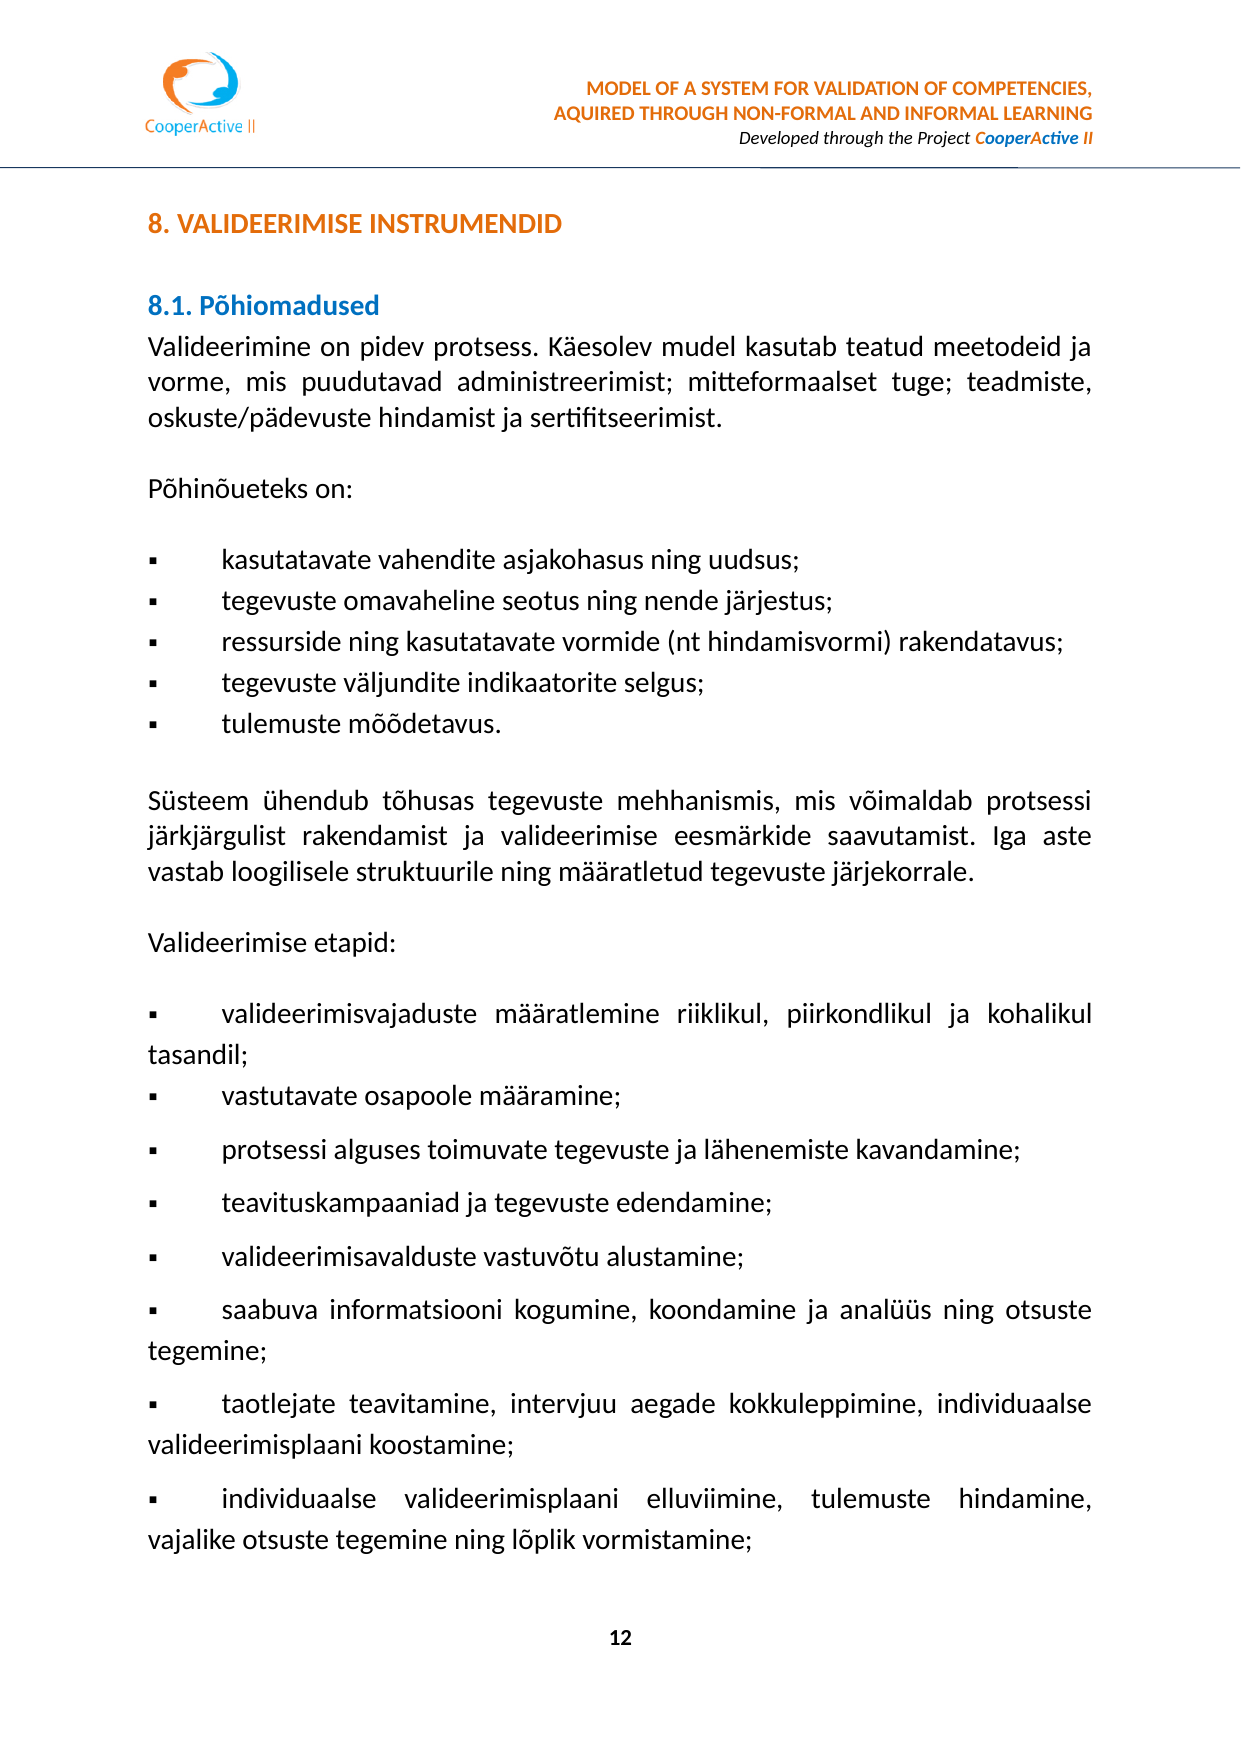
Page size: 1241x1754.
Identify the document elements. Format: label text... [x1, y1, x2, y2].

list saabuva informatsiooni kogumine, koondamine ja analüüs ning otsuste tegemine; [148, 1291, 1093, 1368]
list vastutavate osapoole määramine; [148, 1077, 1093, 1113]
list taotlejate teavitamine, intervjuu aegade kokkuleppimine, individuaalse valideerimisplaani koostamine; [148, 1385, 1093, 1462]
picture [141, 31, 262, 148]
text 8. VALIDEERIMISE INSTRUMENDID [148, 205, 1093, 240]
list valideerimisvajaduste määratlemine riiklikul, piirkondlikul ja kohalikul tasandil; [148, 995, 1093, 1072]
list protsessi alguses toimuvate tegevuste ja lähenemiste kavandamine; [148, 1131, 1093, 1166]
list tulemuste mõõdetavus. [148, 705, 1093, 741]
text Süsteem ühendub tõhusas tegevuste mehhanismis, mis võimaldab protsessi järkjärgulist rakendamist ja valideerimise eesmärkide saavutamist. Iga aste vastab loogilisele struktuurile ning määratletud tegevuste järjekorrale. [148, 782, 1093, 888]
text Põhinõueteks on: [148, 470, 1093, 506]
list tegevuste omavaheline seotus ning nende järjestus; [148, 582, 1093, 618]
list kasutatavate vahendite asjakohasus ning uudsus; [148, 541, 1093, 577]
text Valideerimine on pidev protsess. Käesolev mudel kasutab teatud meetodeid ja vorme, mis puudutavad administreerimist; mitteformaalset tuge; teadmiste, oskuste/pädevuste hindamist ja sertifitseerimist. [148, 328, 1093, 434]
list individuaalse valideerimisplaani elluviimine, tulemuste hindamine, vajalike otsuste tegemine ning lõplik vormistamine; [148, 1480, 1093, 1556]
text Valideerimise etapid: [148, 924, 1093, 960]
text 8.1. Põhiomadused [148, 287, 1093, 322]
list ressurside ning kasutatavate vormide (nt hindamisvormi) rakendatavus; [148, 623, 1093, 659]
list tegevuste väljundite indikaatorite selgus; [148, 664, 1093, 700]
list teavituskampaaniad ja tegevuste edendamine; [148, 1184, 1093, 1220]
list valideerimisavalduste vastuvõtu alustamine; [148, 1238, 1093, 1273]
